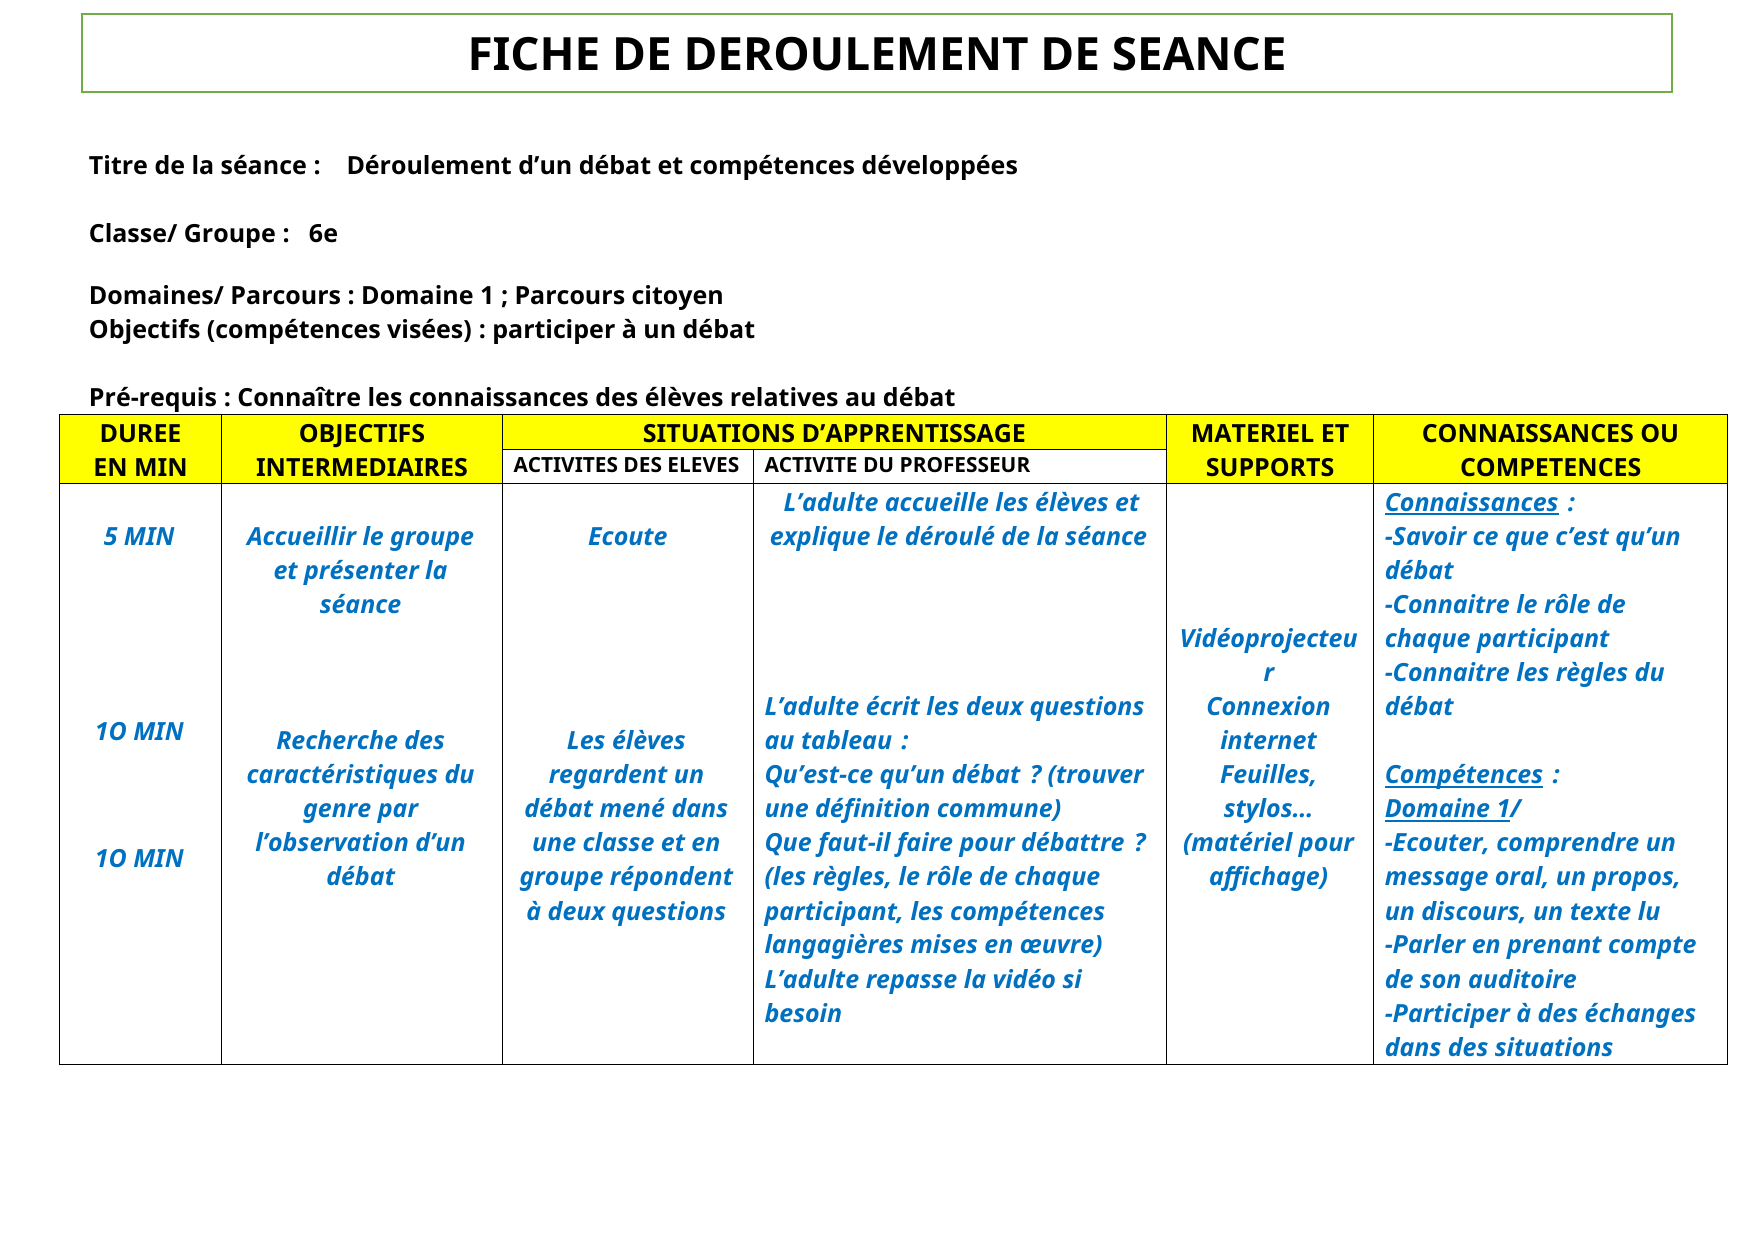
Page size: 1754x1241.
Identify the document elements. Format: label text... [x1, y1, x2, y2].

text Objectifs (compétences visées) : participer à un débat [89, 312, 1665, 346]
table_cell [503, 484, 753, 1063]
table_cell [1374, 484, 1727, 1063]
table_header DUREE EN MIN [60, 415, 221, 483]
text Classe/ Groupe : 6e [89, 216, 1665, 250]
text Titre de la séance : Déroulement d’un débat et compétences développées [89, 148, 1665, 182]
table_header MATERIEL ET SUPPORTS [1167, 415, 1373, 483]
table_header OBJECTIFS INTERMEDIAIRES [222, 415, 502, 483]
table_cell ACTIVITES DES ELEVES [503, 450, 753, 483]
table_header CONNAISSANCES OU COMPETENCES [1374, 415, 1727, 483]
text Pré-requis : Connaître les connaissances des élèves relatives au débat [89, 380, 1665, 414]
text Domaines/ Parcours : Domaine 1 ; Parcours citoyen [89, 278, 1665, 312]
table_cell ACTIVITE DU PROFESSEUR [754, 450, 1166, 483]
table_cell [222, 484, 502, 1063]
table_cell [1167, 484, 1373, 1063]
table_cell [60, 484, 221, 1063]
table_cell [754, 484, 1166, 1063]
table_header SITUATIONS D’APPRENTISSAGE [503, 415, 1166, 449]
